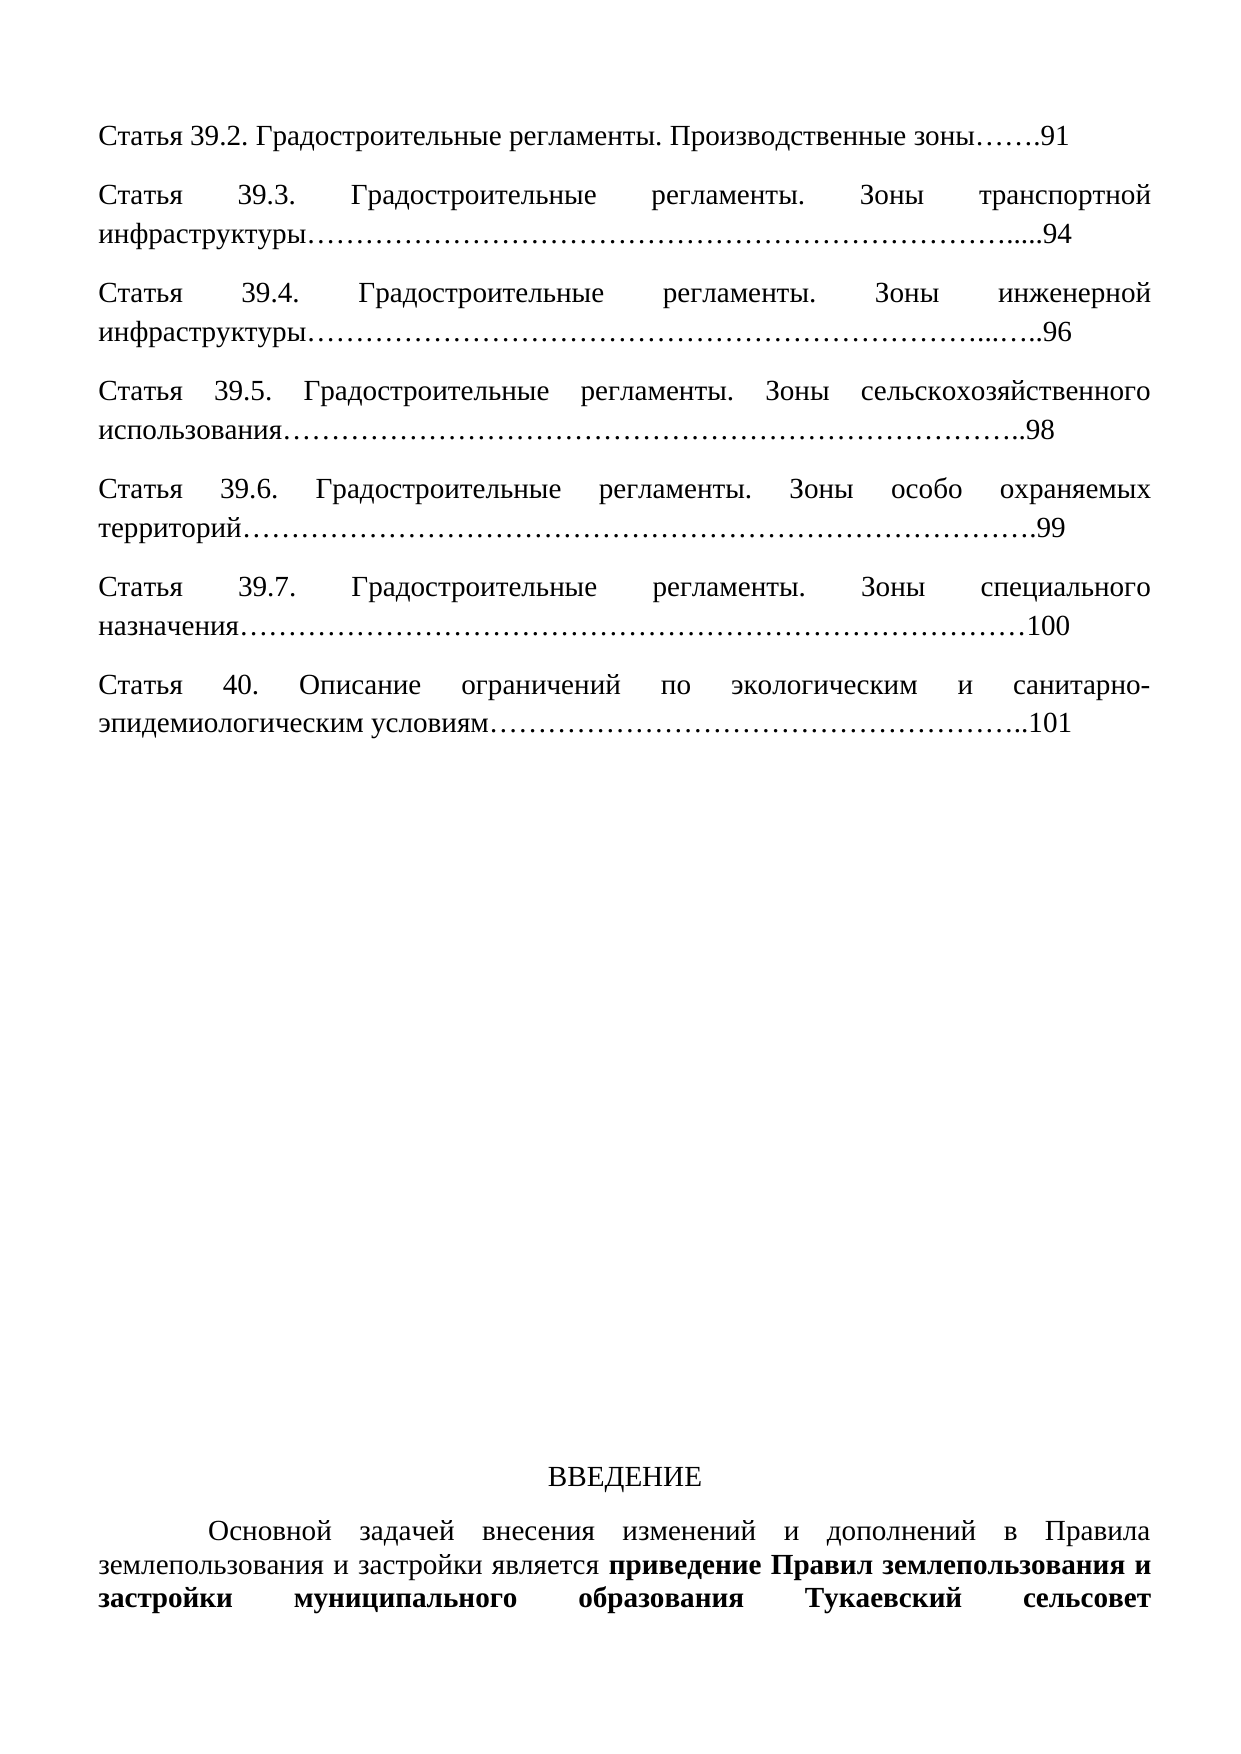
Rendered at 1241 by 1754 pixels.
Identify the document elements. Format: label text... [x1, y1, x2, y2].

text Статья 39.3. Градостроительные регламенты. Зоны транспортной инфраструктуры……………………………………………………………….....94 [98, 177, 1152, 249]
text Статья 39.4. Градостроительные регламенты. Зоны инженерной инфраструктуры……………………………………………………………...…..96 [98, 275, 1152, 347]
text Статья 39.2. Градостроительные регламенты. Производственные зоны…….91 [98, 118, 1152, 152]
text Статья 39.5. Градостроительные регламенты. Зоны сельскохозяйственного использования…………………………………………………………………..98 [98, 373, 1152, 445]
text ВВЕДЕНИЕ [98, 1459, 1152, 1492]
text Статья 40. Описание ограничений по экологическим и санитарно-эпидемиологическим условиям………………………………………………..101 [98, 667, 1152, 739]
text Статья 39.7. Градостроительные регламенты. Зоны специального назначения………………………………………………………………………100 [98, 569, 1152, 641]
text Статья 39.6. Градостроительные регламенты. Зоны особо охраняемых территорий……………………………………………………………………….99 [98, 471, 1152, 543]
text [98, 1513, 1152, 1614]
